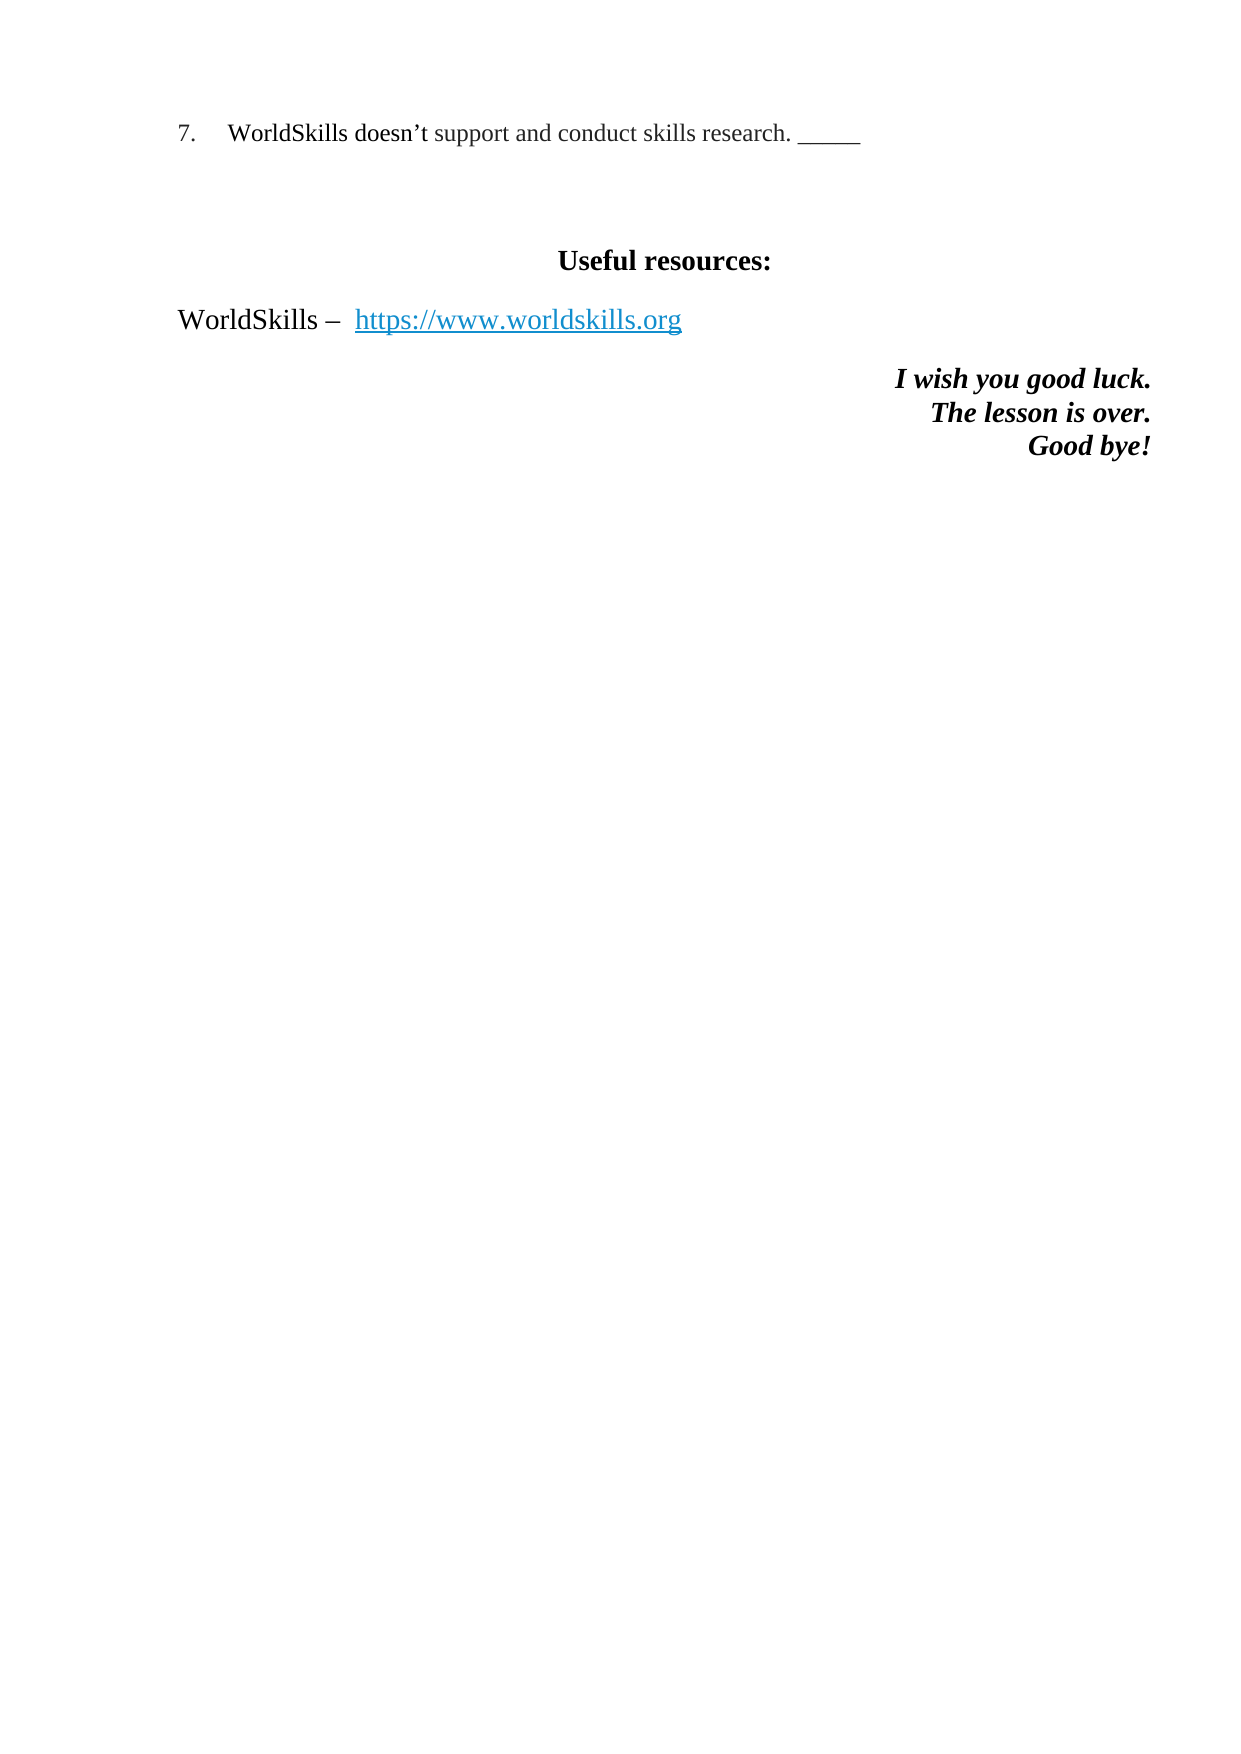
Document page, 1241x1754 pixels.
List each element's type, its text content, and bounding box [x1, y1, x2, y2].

text 7. WorldSkills doesn’t support and conduct skills research. _____ [177, 118, 1152, 147]
text The lesson is over. [177, 395, 1152, 428]
text WorldSkills – https://www.worldskills.org [177, 302, 1152, 336]
text I wish you good luck. [177, 361, 1152, 395]
text Good bye! [177, 428, 1152, 462]
text Useful resources: [177, 243, 1152, 276]
